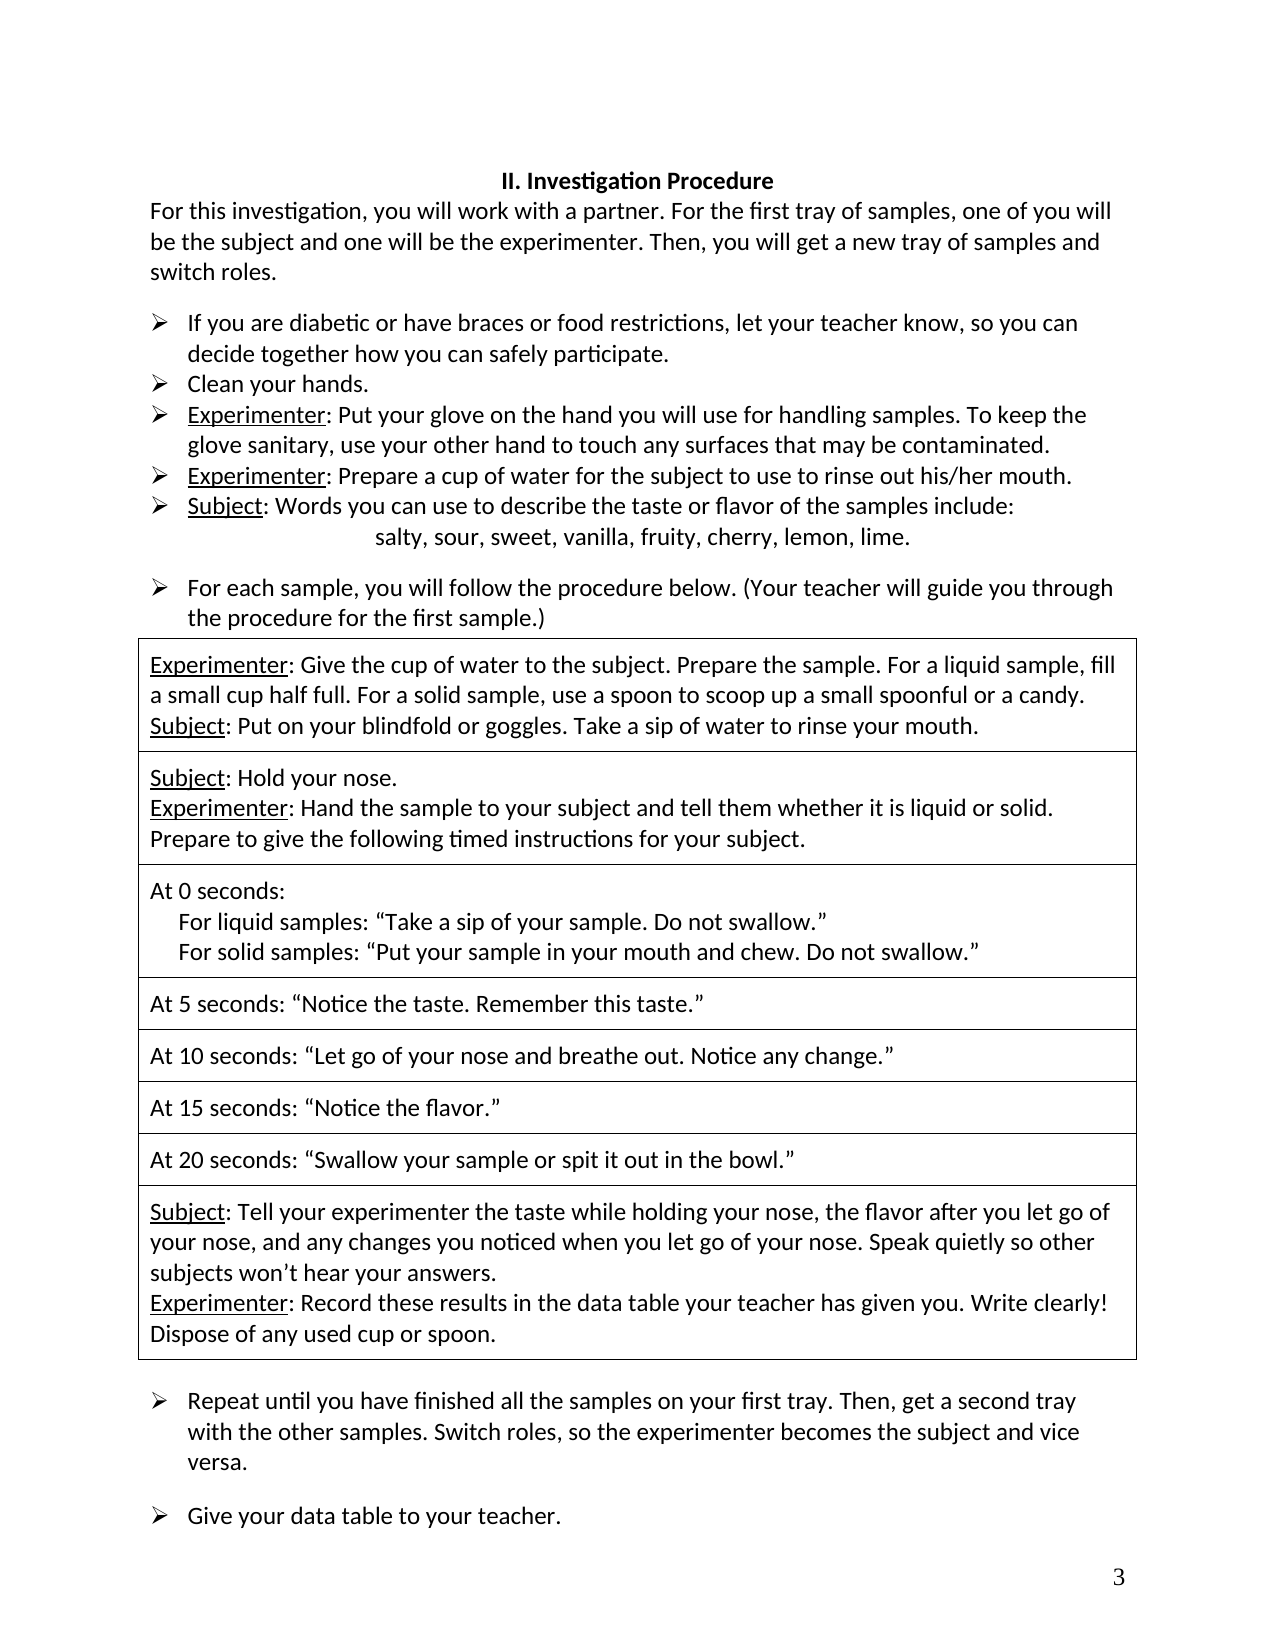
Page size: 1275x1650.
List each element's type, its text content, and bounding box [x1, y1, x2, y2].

table_cell At 0 seconds: For liquid samples: “Take a sip of your sample. Do not swallow.” For solid samples: “Put your sample in your mouth and chew. Do not swallow.” [139, 865, 1136, 977]
table_header Experimenter: Give the cup of water to the subject. Prepare the sample. For a liquid sample, fill a small cup half full. For a solid sample, use a spoon to scoop up a small spoonful or a candy. Subject: Put on your blindfold or goggles. Take a sip of water to rinse your mouth. [139, 639, 1136, 751]
text For this investigation, you will work with a partner. For the first tray of samples, one of you will be the subject and one will be the experimenter. Then, you will get a new tray of samples and switch roles. [150, 195, 1125, 287]
text II. Investigation Procedure [150, 165, 1125, 195]
list Experimenter: Put your glove on the hand you will use for handling samples. To keep the glove sanitary, use your other hand to touch any surfaces that may be contaminated. [150, 399, 1125, 460]
table_cell At 20 seconds: “Swallow your sample or spit it out in the bowl.” [139, 1134, 1136, 1185]
list Subject: Words you can use to describe the taste or flavor of the samples include: [150, 490, 1125, 521]
table_cell Subject: Hold your nose. Experimenter: Hand the sample to your subject and tell them whether it is liquid or solid. Prepare to give the following timed instructions for your subject. [139, 752, 1136, 864]
list If you are diabetic or have braces or food restrictions, let your teacher know, so you can decide together how you can safely participate. [150, 307, 1125, 368]
list Experimenter: Prepare a cup of water for the subject to use to rinse out his/her mouth. [150, 460, 1125, 490]
list Clean your hands. [150, 368, 1125, 399]
text salty, sour, sweet, vanilla, fruity, cherry, lemon, lime. [375, 521, 1125, 551]
table_cell At 15 seconds: “Notice the flavor.” [139, 1082, 1136, 1133]
list Repeat until you have finished all the samples on your first tray. Then, get a second tray with the other samples. Switch roles, so the experimenter becomes the subject and vice versa. [150, 1385, 1125, 1477]
table_cell At 10 seconds: “Let go of your nose and breathe out. Notice any change.” [139, 1030, 1136, 1081]
list Give your data table to your teacher. [150, 1500, 1125, 1530]
table_cell At 5 seconds: “Notice the taste. Remember this taste.” [139, 978, 1136, 1029]
list For each sample, you will follow the procedure below. (Your teacher will guide you through the procedure for the first sample.) [150, 572, 1125, 633]
table_cell Subject: Tell your experimenter the taste while holding your nose, the flavor after you let go of your nose, and any changes you noticed when you let go of your nose. Speak quietly so other subjects won’t hear your answers. Experimenter: Record these results in the data table your teacher has given you. Write clearly! Dispose of any used cup or spoon. [139, 1186, 1136, 1359]
